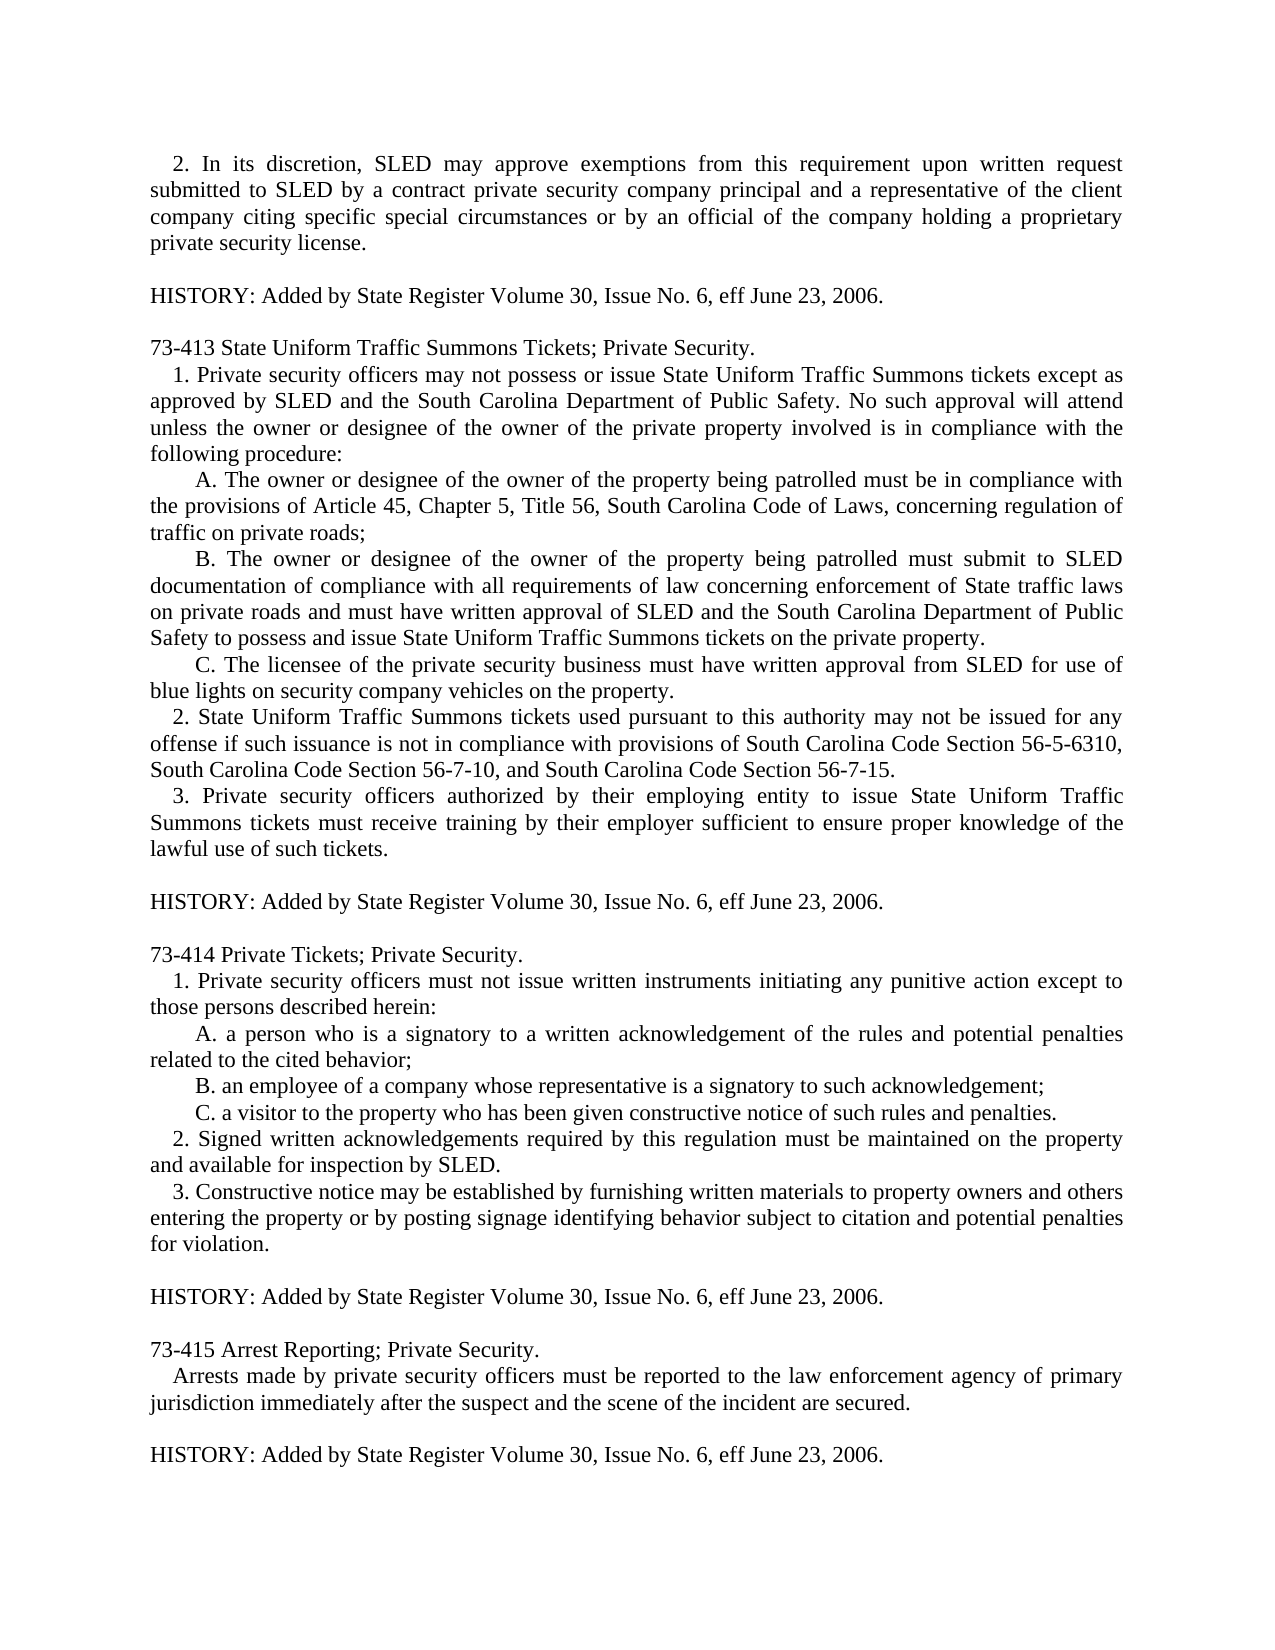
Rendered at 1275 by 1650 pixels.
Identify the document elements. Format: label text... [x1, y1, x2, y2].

text Arrests made by private security officers must be reported to the law enforcement agency of primary jurisdiction immediately after the suspect and the scene of the incident are secured. [150, 1362, 1125, 1415]
text B. an employee of a company whose representative is a signatory to such acknowledgement; [150, 1072, 1125, 1099]
text C. The licensee of the private security business must have written approval from SLED for use of blue lights on security company vehicles on the property. [150, 651, 1125, 703]
text C. a visitor to the property who has been given constructive notice of such rules and penalties. [150, 1099, 1125, 1125]
text HISTORY: Added by State Register Volume 30, Issue No. 6, eff June 23, 2006. [150, 888, 1125, 914]
text HISTORY: Added by State Register Volume 30, Issue No. 6, eff June 23, 2006. [150, 282, 1125, 308]
text 73-414 Private Tickets; Private Security. [150, 941, 1125, 967]
text 1. Private security officers may not possess or issue State Uniform Traffic Summons tickets except as approved by SLED and the South Carolina Department of Public Safety. No such approval will attend unless the owner or designee of the owner of the private property involved is in compliance with the following procedure: [150, 361, 1125, 466]
text 2. In its discretion, SLED may approve exemptions from this requirement upon written request submitted to SLED by a contract private security company principal and a representative of the client company citing specific special circumstances or by an official of the company holding a proprietary private security license. [150, 150, 1125, 255]
text HISTORY: Added by State Register Volume 30, Issue No. 6, eff June 23, 2006. [150, 1283, 1125, 1309]
text 1. Private security officers must not issue written instruments initiating any punitive action except to those persons described herein: [150, 967, 1125, 1020]
text 3. Private security officers authorized by their employing entity to issue State Uniform Traffic Summons tickets must receive training by their employer sufficient to ensure proper knowledge of the lawful use of such tickets. [150, 782, 1125, 862]
text 2. Signed written acknowledgements required by this regulation must be maintained on the property and available for inspection by SLED. [150, 1125, 1125, 1178]
text 2. State Uniform Traffic Summons tickets used pursuant to this authority may not be issued for any offense if such issuance is not in compliance with provisions of South Carolina Code Section 56-5-6310, South Carolina Code Section 56-7-10, and South Carolina Code Section 56-7-15. [150, 703, 1125, 782]
text 73-413 State Uniform Traffic Summons Tickets; Private Security. [150, 334, 1125, 361]
text 3. Constructive notice may be established by furnishing written materials to property owners and others entering the property or by posting signage identifying behavior subject to citation and potential penalties for violation. [150, 1178, 1125, 1257]
text A. a person who is a signatory to a written acknowledgement of the rules and potential penalties related to the cited behavior; [150, 1020, 1125, 1072]
text HISTORY: Added by State Register Volume 30, Issue No. 6, eff June 23, 2006. [150, 1441, 1125, 1468]
text A. The owner or designee of the owner of the property being patrolled must be in compliance with the provisions of Article 45, Chapter 5, Title 56, South Carolina Code of Laws, concerning regulation of traffic on private roads; [150, 466, 1125, 545]
text B. The owner or designee of the owner of the property being patrolled must submit to SLED documentation of compliance with all requirements of law concerning enforcement of State traffic laws on private roads and must have written approval of SLED and the South Carolina Department of Public Safety to possess and issue State Uniform Traffic Summons tickets on the private property. [150, 545, 1125, 651]
text 73-415 Arrest Reporting; Private Security. [150, 1336, 1125, 1362]
